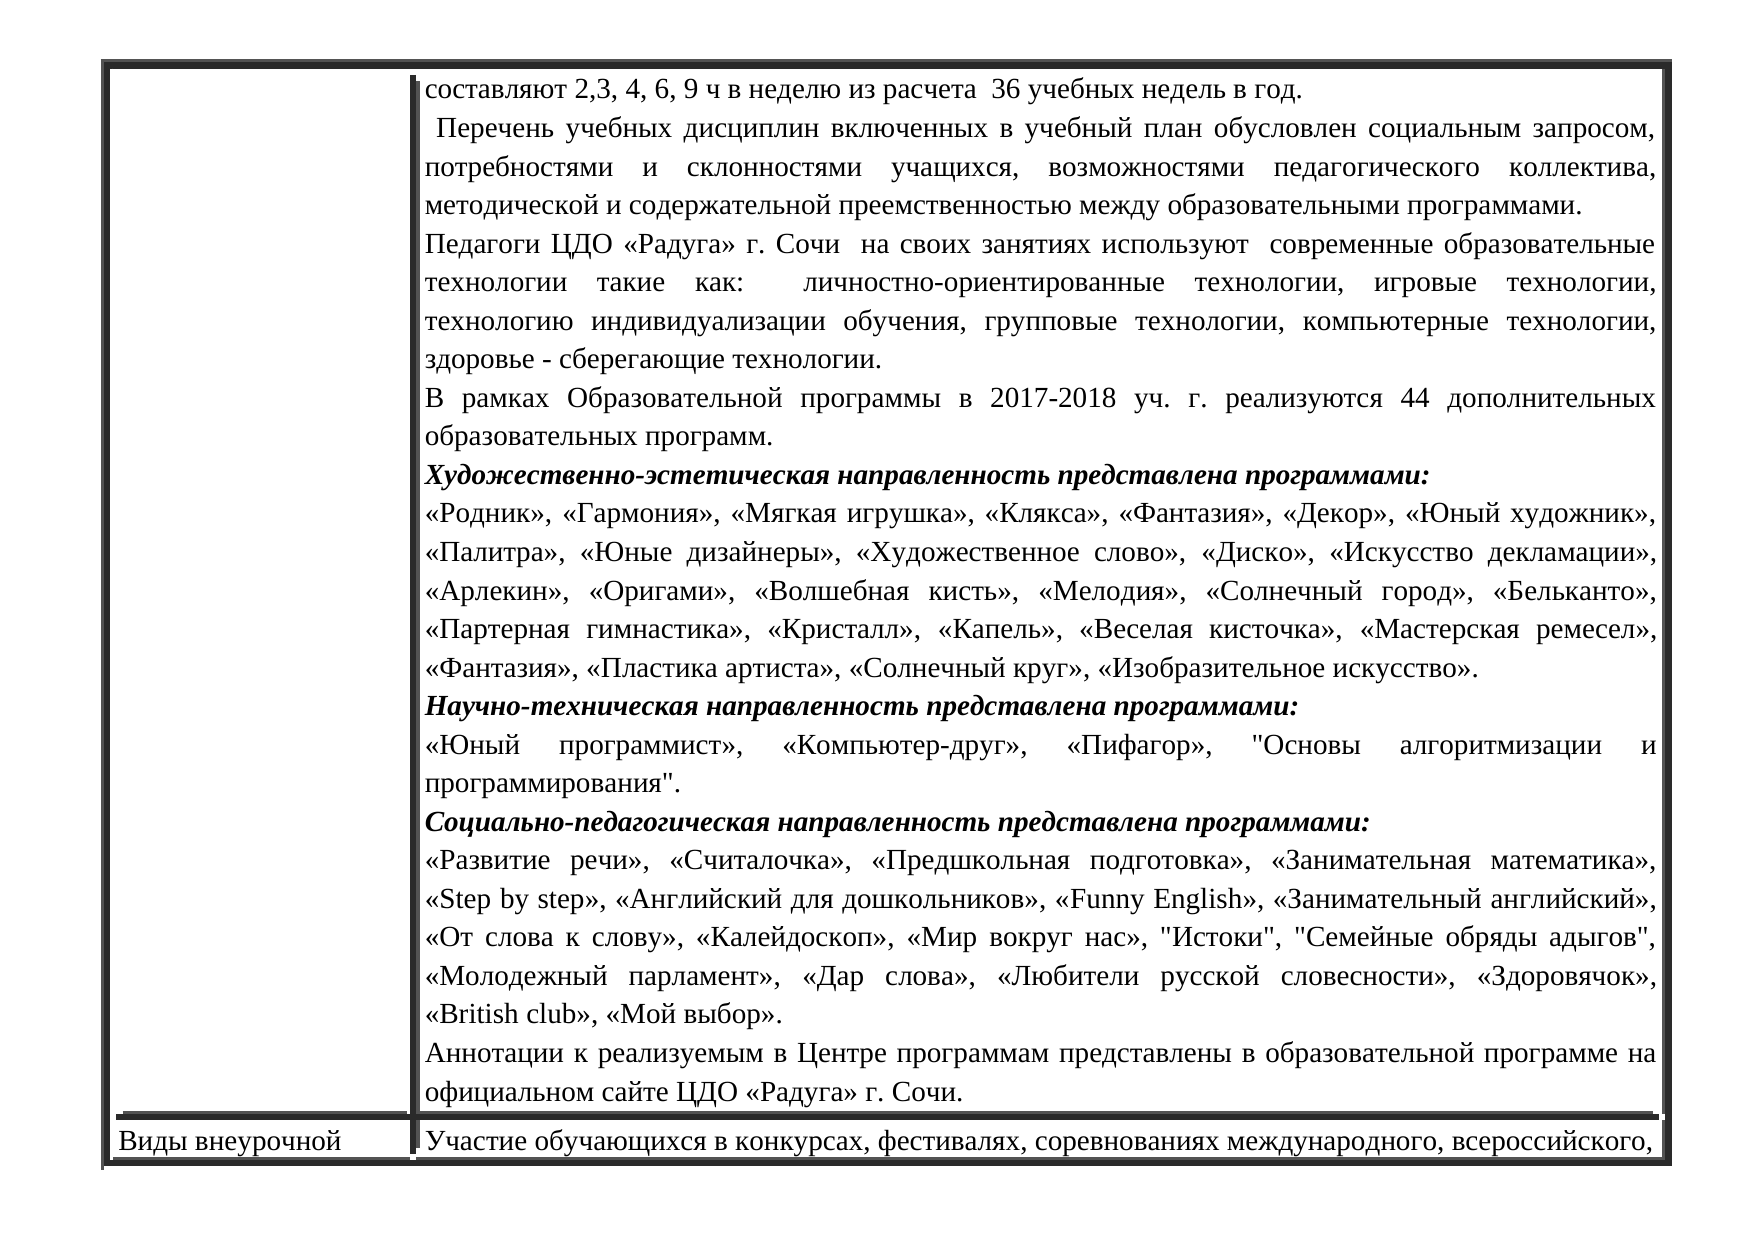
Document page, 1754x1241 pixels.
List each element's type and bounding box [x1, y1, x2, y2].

table_cell [413, 69, 1662, 1111]
table_cell [110, 1111, 413, 1157]
table_cell [413, 1111, 1665, 1157]
table_cell [113, 69, 413, 1111]
